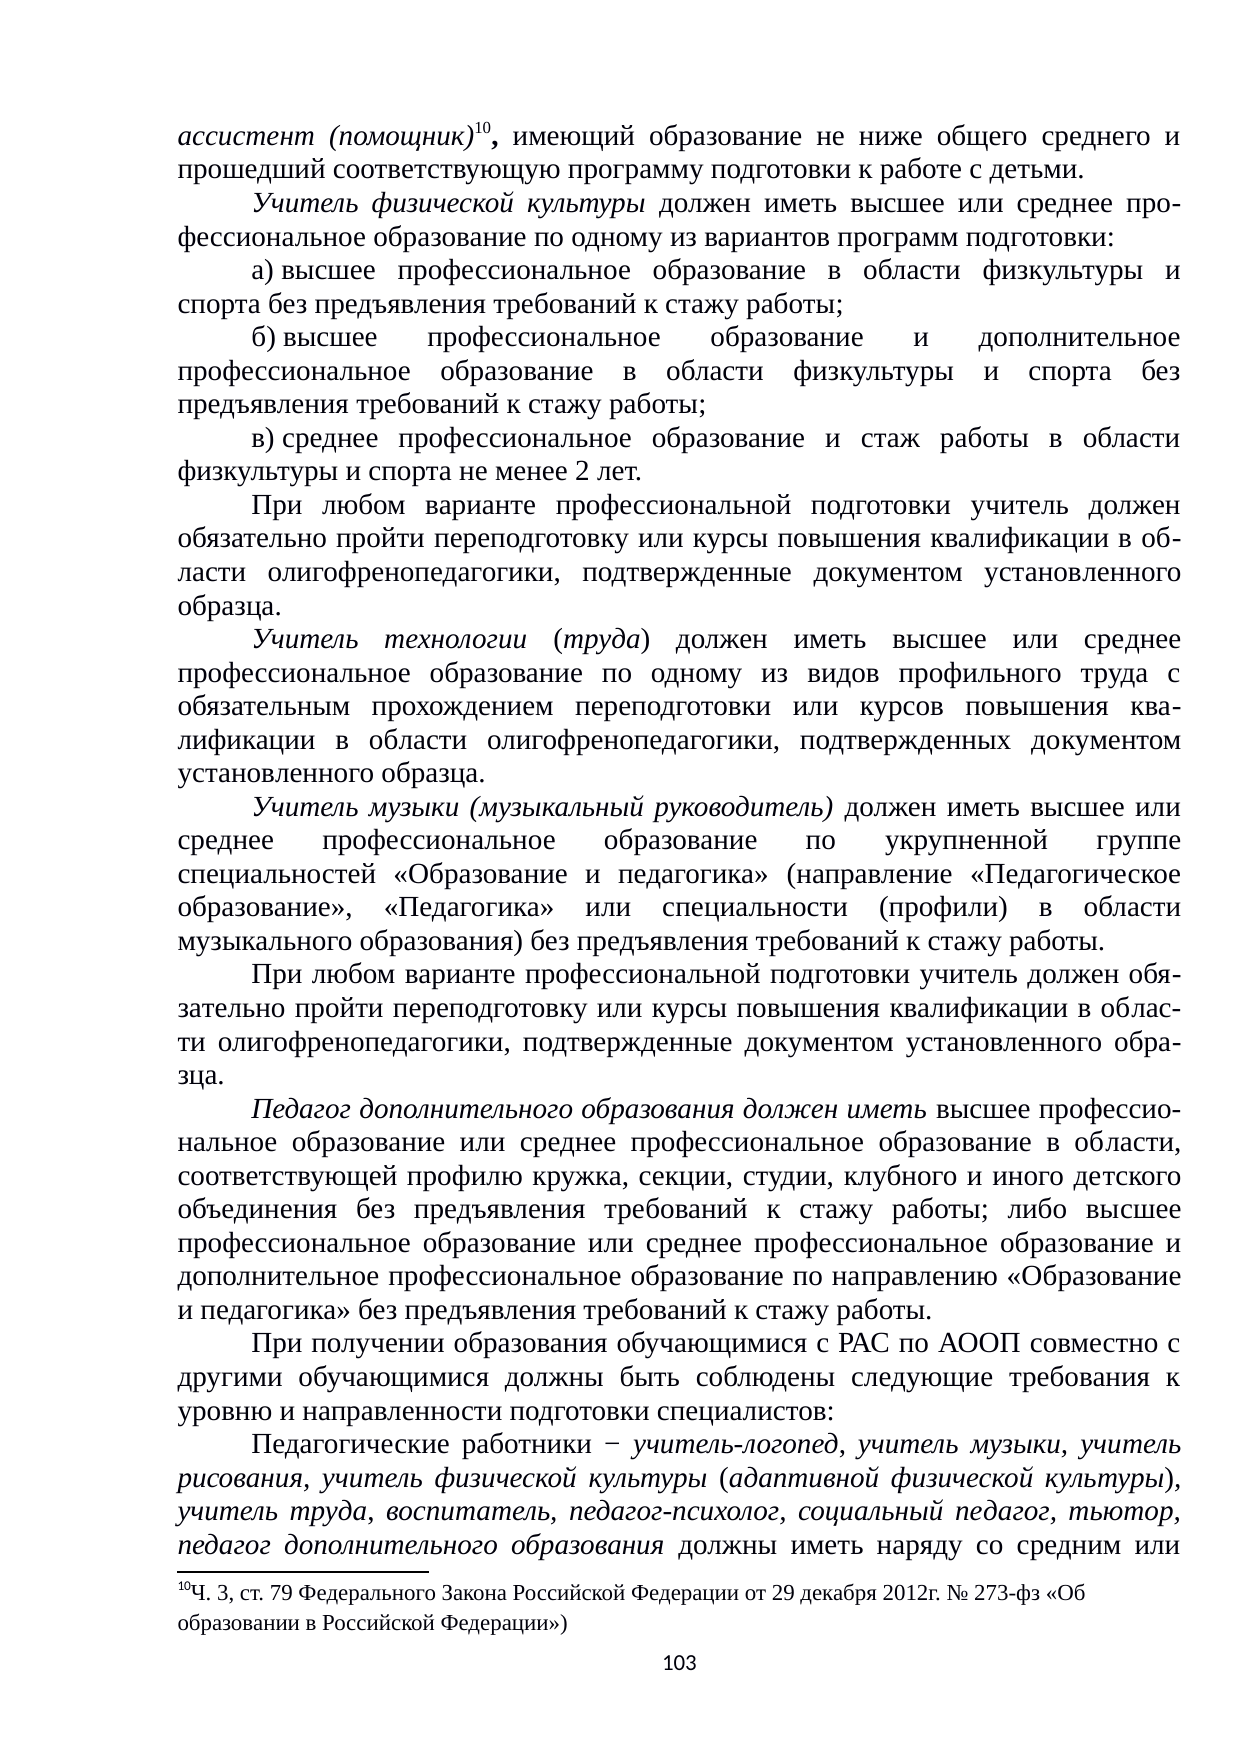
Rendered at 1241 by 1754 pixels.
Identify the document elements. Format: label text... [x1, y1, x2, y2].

text Учитель музыки (музыкальный руководитель) должен иметь высшее или среднее профессиональное образование по укрупненной группе специальностей «Образование и педагогика» (направление «Педагогическое образование», «Педагогика» или специальности (профили) в области музыкального образования) без предъявления требований к стажу работы. [177, 789, 1181, 957]
text а) высшее профессиональное образование в области физкультуры и спорта без предъявления требований к стажу работы; [177, 252, 1181, 319]
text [177, 118, 1181, 185]
text Учитель физической культуры должен иметь высшее или среднее профессиональное образование по одному из вариантов программ подготовки: [177, 185, 1181, 252]
text При получении образования обучающимися с РАС по АООП совместно с другими обучающимися должны быть соблюдены следующие требования к уровню и направленности подготовки специалистов: [177, 1326, 1181, 1426]
text Учитель технологии (труда) должен иметь высшее или среднее профессиональное образование по одному из видов профильного труда с обязательным прохождением переподготовки или курсов повышения квалификации в области олигофренопедагогики, подтвержденных документом установленного образца. [177, 621, 1181, 789]
text в) среднее профессиональное образование и стаж работы в области физкультуры и спорта не менее 2 лет. [177, 420, 1181, 487]
text При любом варианте профессиональной подготовки учитель должен обязательно пройти переподготовку или курсы повышения квалификации в области олигофренопедагогики, подтвержденные документом установленного образца. [177, 957, 1181, 1091]
text Педагог дополнительного образования должен иметь высшее профессиональное образование или среднее профессиональное образование в области, соответствующей профилю кружка, секции, студии, клубного и иного детского объединения без предъявления требований к стажу работы; либо высшее профессиональное образование или среднее профессиональное образование и дополнительное профессиональное образование по направлению «Образование и педагогика» без предъявления требований к стажу работы. [177, 1091, 1181, 1326]
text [177, 1426, 1181, 1560]
text При любом варианте профессиональной подготовки учитель должен обязательно пройти переподготовку или курсы повышения квалификации в области олигофренопедагогики, подтвержденные документом установленного образца. [177, 487, 1181, 621]
text б) высшее профессиональное образование и дополнительное профессиональное образование в области физкультуры и спорта без предъявления требований к стажу работы; [177, 319, 1181, 420]
